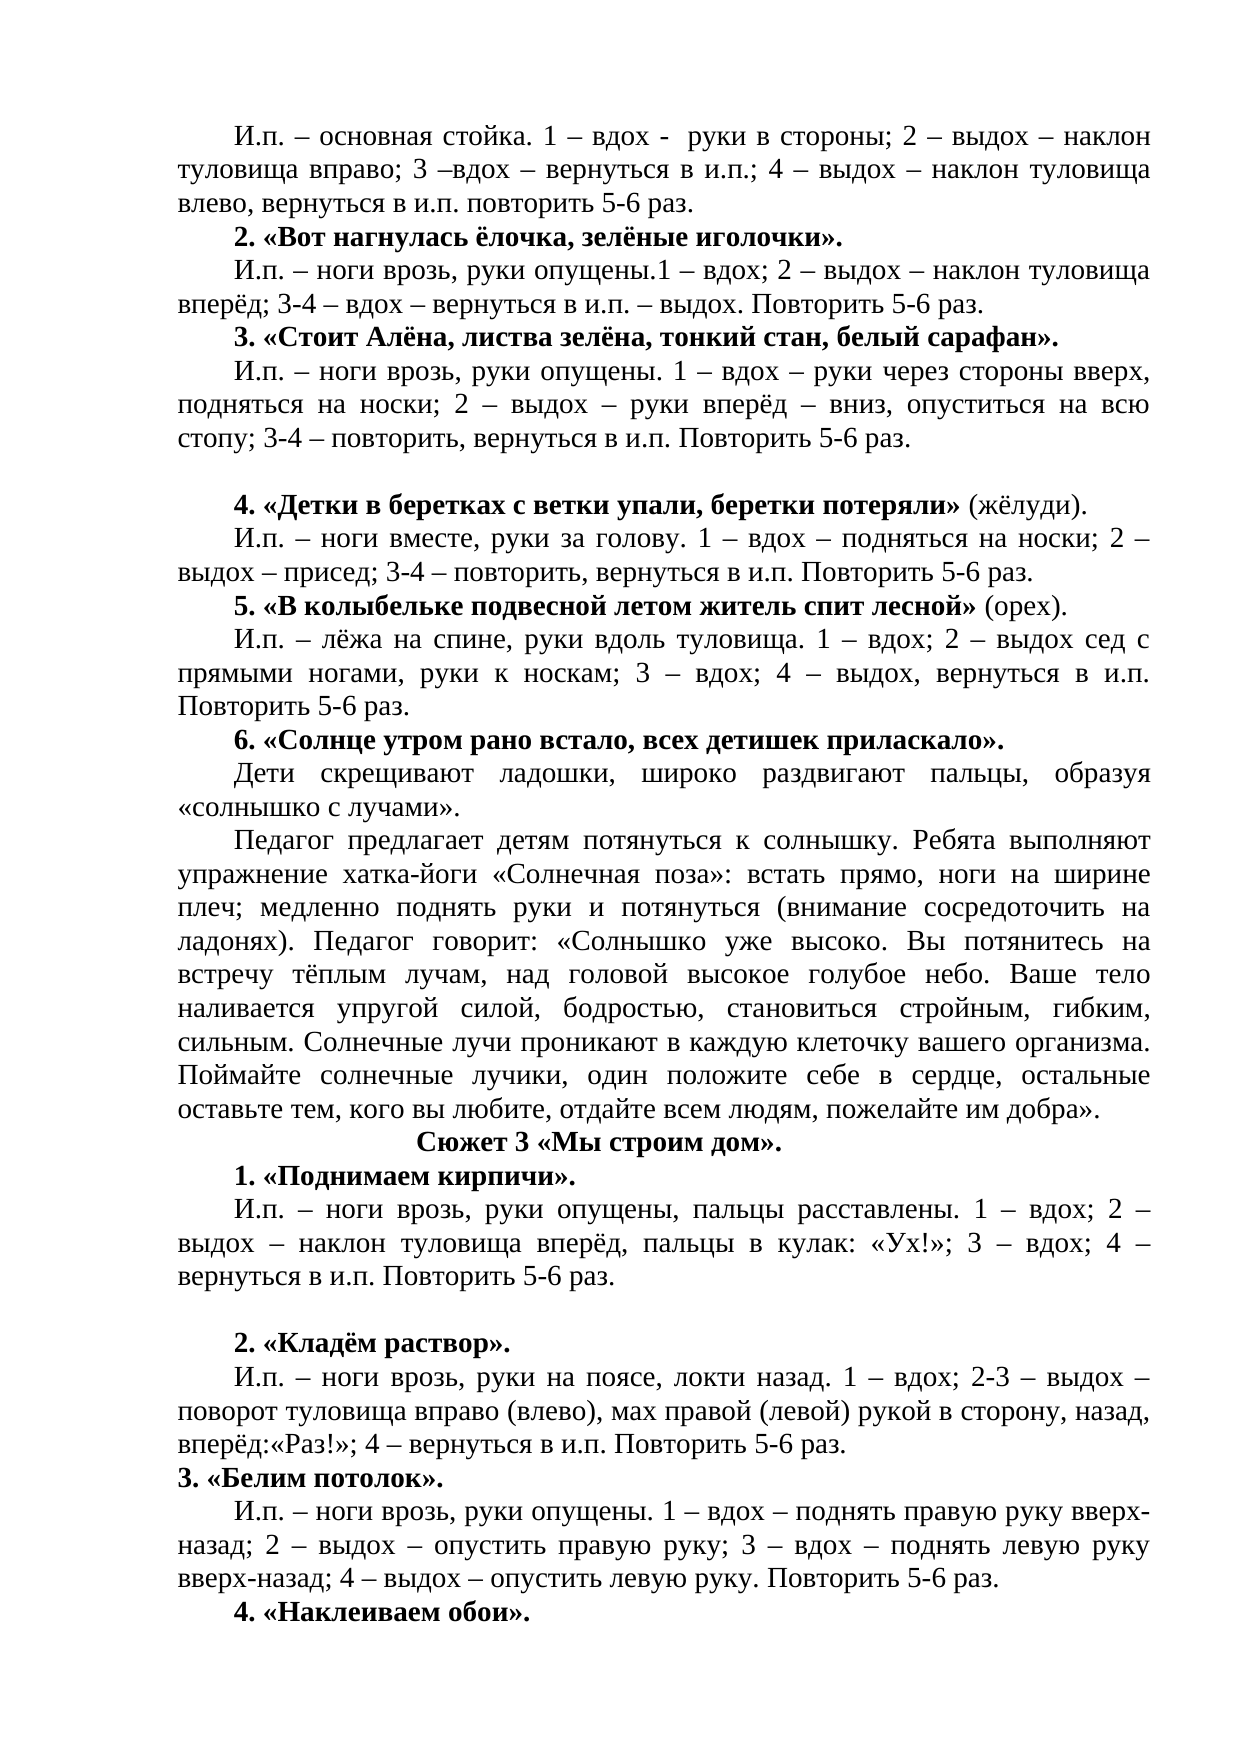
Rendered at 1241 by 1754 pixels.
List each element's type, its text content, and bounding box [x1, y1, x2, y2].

text 4. «Наклеиваем обои». [177, 1594, 1152, 1627]
text 3. «Стоит Алёна, листва зелёна, тонкий стан, белый сарафан». [177, 319, 1152, 353]
text 6. «Солнце утром рано встало, всех детишек приласкало». [177, 722, 1152, 755]
text И.п. – ноги вместе, руки за голову. 1 – вдох – подняться на носки; 2 – выдох – присед; 3-4 – повторить, вернуться в и.п. Повторить 5-6 раз. [177, 521, 1152, 588]
text 3. «Белим потолок». [177, 1460, 1152, 1493]
text Дети скрещивают ладошки, широко раздвигают пальцы, образуя «солнышко с лучами». [177, 755, 1152, 822]
text И.п. – ноги врозь, руки опущены, пальцы расставлены. 1 – вдох; 2 – выдох – наклон туловища вперёд, пальцы в кулак: «Ух!»; 3 – вдох; 4 – вернуться в и.п. Повторить 5-6 раз. [177, 1191, 1152, 1292]
text И.п. – ноги врозь, руки опущены.1 – вдох; 2 – выдох – наклон туловища вперёд; 3-4 – вдох – вернуться в и.п. – выдох. Повторить 5-6 раз. [177, 252, 1152, 319]
text И.п. – основная стойка. 1 – вдох - руки в стороны; 2 – выдох – наклон туловища вправо; 3 –вдох – вернуться в и.п.; 4 – выдох – наклон туловища влево, вернуться в и.п. повторить 5-6 раз. [177, 118, 1152, 219]
text И.п. – ноги врозь, руки опущены. 1 – вдох – поднять правую руку вверх-назад; 2 – выдох – опустить правую руку; 3 – вдох – поднять левую руку вверх-назад; 4 – выдох – опустить левую руку. Повторить 5-6 раз. [177, 1493, 1152, 1594]
text И.п. – ноги врозь, руки опущены. 1 – вдох – руки через стороны вверх, подняться на носки; 2 – выдох – руки вперёд – вниз, опуститься на всю стопу; 3-4 – повторить, вернуться в и.п. Повторить 5-6 раз. [177, 353, 1152, 453]
text И.п. – ноги врозь, руки на поясе, локти назад. 1 – вдох; 2-3 – выдох – поворот туловища вправо (влево), мах правой (левой) рукой в сторону, назад, вперёд:«Раз!»; 4 – вернуться в и.п. Повторить 5-6 раз. [177, 1359, 1152, 1460]
text 1. «Поднимаем кирпичи». [177, 1158, 1152, 1191]
text 2. «Вот нагнулась ёлочка, зелёные иголочки». [177, 219, 1152, 252]
text 5. «В колыбельке подвесной летом житель спит лесной» (орех). [177, 588, 1152, 621]
text Педагог предлагает детям потянуться к солнышку. Ребята выполняют упражнение хатка-йоги «Солнечная поза»: встать прямо, ноги на ширине плеч; медленно поднять руки и потянуться (внимание сосредоточить на ладонях). Педагог говорит: «Солнышко уже высоко. Вы потянитесь на встречу тёплым лучам, над головой высокое голубое небо. Ваше тело наливается упругой силой, бодростью, становиться стройным, гибким, сильным. Солнечные лучи проникают в каждую клеточку вашего организма. Поймайте солнечные лучики, один положите себе в сердце, остальные оставьте тем, кого вы любите, отдайте всем людям, пожелайте им добра». [177, 822, 1152, 1124]
text 2. «Кладём раствор». [177, 1326, 1152, 1359]
text И.п. – лёжа на спине, руки вдоль туловища. 1 – вдох; 2 – выдох сед с прямыми ногами, руки к носкам; 3 – вдох; 4 – выдох, вернуться в и.п. Повторить 5-6 раз. [177, 621, 1152, 722]
text Сюжет 3 «Мы строим дом». [177, 1124, 1152, 1158]
text 4. «Детки в беретках с ветки упали, беретки потеряли» (жёлуди). [177, 487, 1152, 521]
